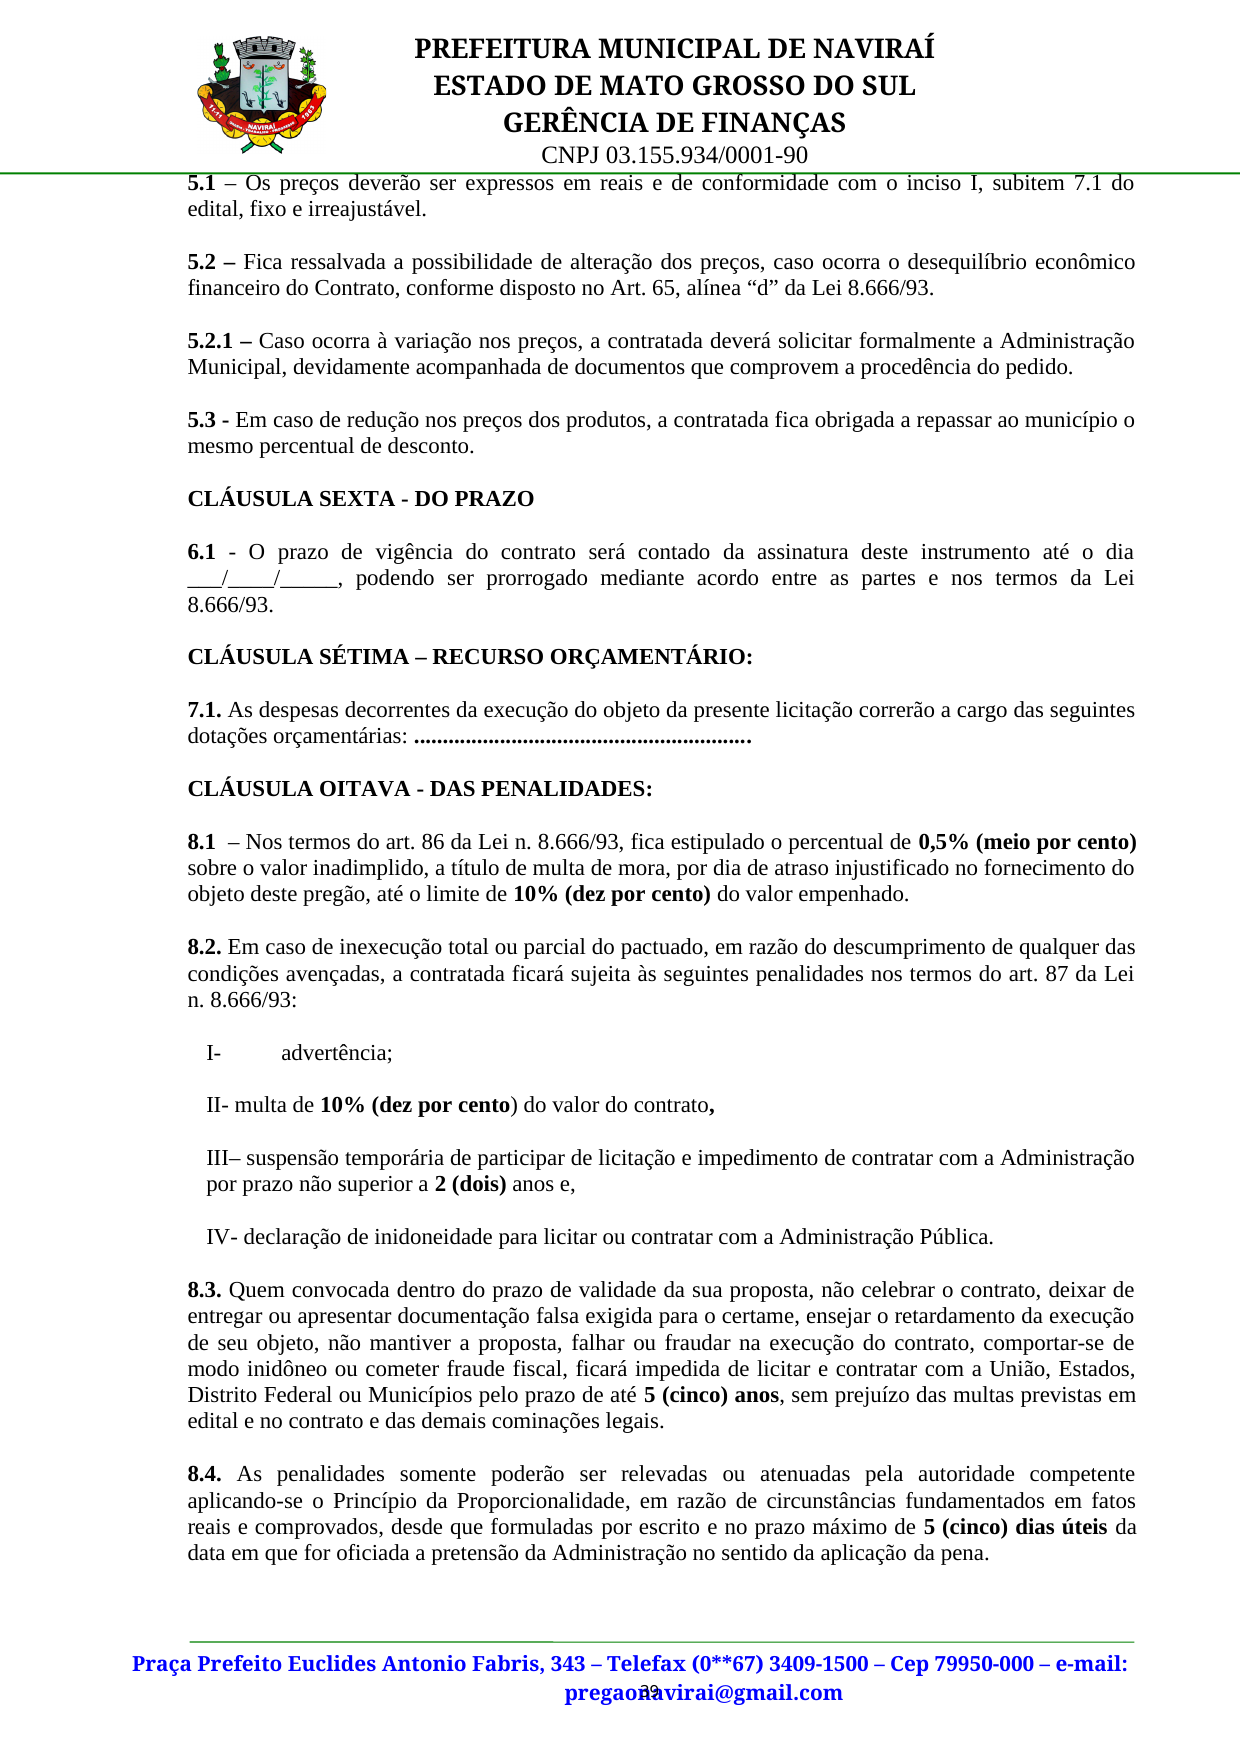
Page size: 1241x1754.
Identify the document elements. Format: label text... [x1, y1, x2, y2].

text CLÁUSULA SEXTA - DO PRAZO [187, 485, 1201, 512]
text IV- declaração de inidoneidade para licitar ou contratar com a Administração Pública. [206, 1223, 1137, 1249]
text III– suspensão temporária de participar de licitação e impedimento de contratar com a Administração por prazo não superior a 2 (dois) anos e, [206, 1144, 1137, 1197]
text II- multa de 10% (dez por cento) do valor do contrato, [206, 1091, 1137, 1118]
list advertência; [206, 1039, 1137, 1065]
text 7.1. As despesas decorrentes da execução do objeto da presente licitação correrão a cargo das seguintes dotações orçamentárias: ........................................................... [187, 696, 1137, 749]
text CLÁUSULA SÉTIMA – RECURSO ORÇAMENTÁRIO: [187, 643, 1201, 670]
text 8.1 – Nos termos do art. 86 da Lei n. 8.666/93, fica estipulado o percentual de 0,5% (meio por cento) sobre o valor inadimplido, a título de multa de mora, por dia de atraso injustificado no fornecimento do objeto deste pregão, até o limite de 10% (dez por cento) do valor empenhado. [187, 828, 1137, 907]
text 8.4. As penalidades somente poderão ser relevadas ou atenuadas pela autoridade competente aplicando-se o Princípio da Proporcionalidade, em razão de circunstâncias fundamentados em fatos reais e comprovados, desde que formuladas por escrito e no prazo máximo de 5 (cinco) dias úteis da data em que for oficiada a pretensão da Administração no sentido da aplicação da pena. [187, 1460, 1137, 1566]
text 6.1 - O prazo de vigência do contrato será contado da assinatura deste instrumento até o dia ___/____/_____, podendo ser prorrogado mediante acordo entre as partes e nos termos da Lei 8.666/93. [187, 538, 1137, 617]
text 5.2 – Fica ressalvada a possibilidade de alteração dos preços, caso ocorra o desequilíbrio econômico financeiro do Contrato, conforme disposto no Art. 65, alínea “d” da Lei 8.666/93. [187, 248, 1137, 301]
text 5.3 - Em caso de redução nos preços dos produtos, a contratada fica obrigada a repassar ao município o mesmo percentual de desconto. [187, 406, 1137, 459]
text 8.3. Quem convocada dentro do prazo de validade da sua proposta, não celebrar o contrato, deixar de entregar ou apresentar documentação falsa exigida para o certame, ensejar o retardamento da execução de seu objeto, não mantiver a proposta, falhar ou fraudar na execução do contrato, comportar-se de modo inidôneo ou cometer fraude fiscal, ficará impedida de licitar e contratar com a União, Estados, Distrito Federal ou Municípios pelo prazo de até 5 (cinco) anos, sem prejuízo das multas previstas em edital e no contrato e das demais cominações legais. [187, 1276, 1137, 1434]
text 5.1 – Os preços deverão ser expressos em reais e de conformidade com o inciso I, subitem 7.1 do edital, fixo e irreajustável. [187, 169, 1137, 222]
text CLÁUSULA OITAVA - DAS PENALIDADES: [187, 775, 1137, 801]
picture [197, 36, 327, 154]
text 5.2.1 – Caso ocorra à variação nos preços, a contratada deverá solicitar formalmente a Administração Municipal, devidamente acompanhada de documentos que comprovem a procedência do pedido. [187, 327, 1137, 380]
text 8.2. Em caso de inexecução total ou parcial do pactuado, em razão do descumprimento de qualquer das condições avençadas, a contratada ficará sujeita às seguintes penalidades nos termos do art. 87 da Lei n. 8.666/93: [187, 933, 1137, 1012]
